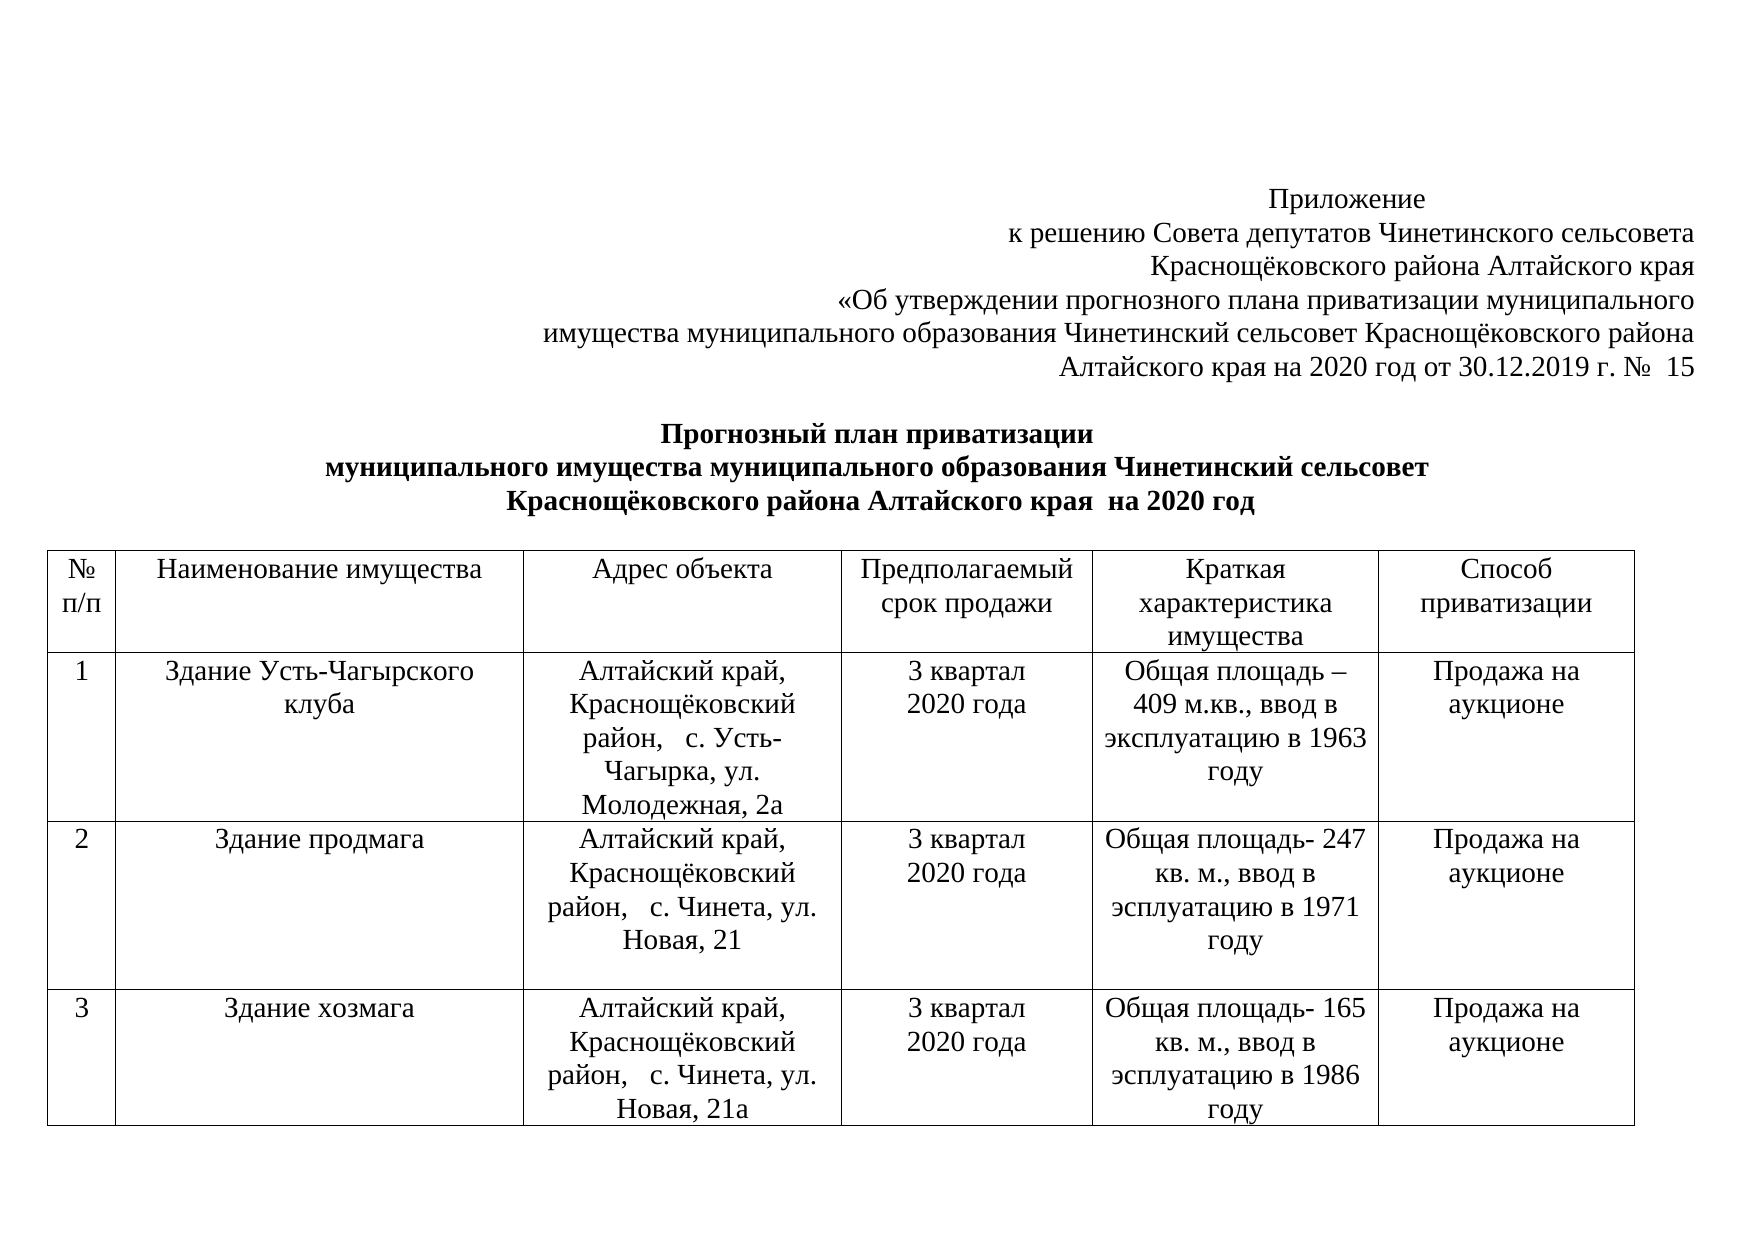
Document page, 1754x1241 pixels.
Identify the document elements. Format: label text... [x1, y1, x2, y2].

table_header Способ приватизации [1379, 551, 1634, 652]
text Приложение [575, 181, 1695, 215]
table_header № п/п [48, 551, 115, 652]
table_cell Общая площадь – 409 м.кв., ввод в эксплуатацию в 1963 году [1093, 653, 1378, 821]
table_cell Продажа на аукционе [1379, 653, 1634, 821]
table_header Наименование имущества [116, 551, 523, 652]
table_cell Здание Усть-Чагырского клуба [116, 653, 523, 821]
text Краснощёковского района Алтайского края [59, 248, 1695, 282]
table_cell Алтайский край, Краснощёковский район, с. Чинета, ул. Новая, 21 [524, 822, 841, 989]
table_cell Продажа на аукционе [1379, 822, 1634, 989]
table_cell 3 квартал 2020 года [842, 653, 1092, 821]
table_cell 3 квартал 2020 года [842, 822, 1092, 989]
table_cell Здание хозмага [116, 990, 523, 1124]
text Алтайского края на 2020 год от 30.12.2019 г. № 15 [59, 349, 1695, 382]
table_cell 3 квартал 2020 года [842, 990, 1092, 1124]
text Краснощёковского района Алтайского края на 2020 год [59, 483, 1695, 517]
table_header Адрес объекта [524, 551, 841, 652]
table_header Краткая характеристика имущества [1093, 551, 1378, 652]
text муниципального имущества муниципального образования Чинетинский сельсовет [59, 449, 1695, 483]
text имущества муниципального образования Чинетинский сельсовет Краснощёковского района [59, 315, 1695, 349]
table_cell 2 [48, 822, 115, 989]
text Прогнозный план приватизации [59, 416, 1695, 449]
table_cell Алтайский край, Краснощёковский район, с. Усть-Чагырка, ул. Молодежная, 2а [524, 653, 841, 821]
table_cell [524, 990, 841, 1124]
text «Об утверждении прогнозного плана приватизации муниципального [59, 282, 1695, 315]
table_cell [1093, 990, 1378, 1124]
text к решению Совета депутатов Чинетинского сельсовета [575, 215, 1695, 248]
table_cell Общая площадь- ., ввод в эсплуатацию в [1093, 822, 1378, 989]
table_header Предполагаемый срок продажи [842, 551, 1092, 652]
table_cell 1 [48, 653, 115, 821]
table_cell Продажа на аукционе [1379, 990, 1634, 1124]
table_cell Здание продмага [116, 822, 523, 989]
table_cell 3 [48, 990, 115, 1124]
